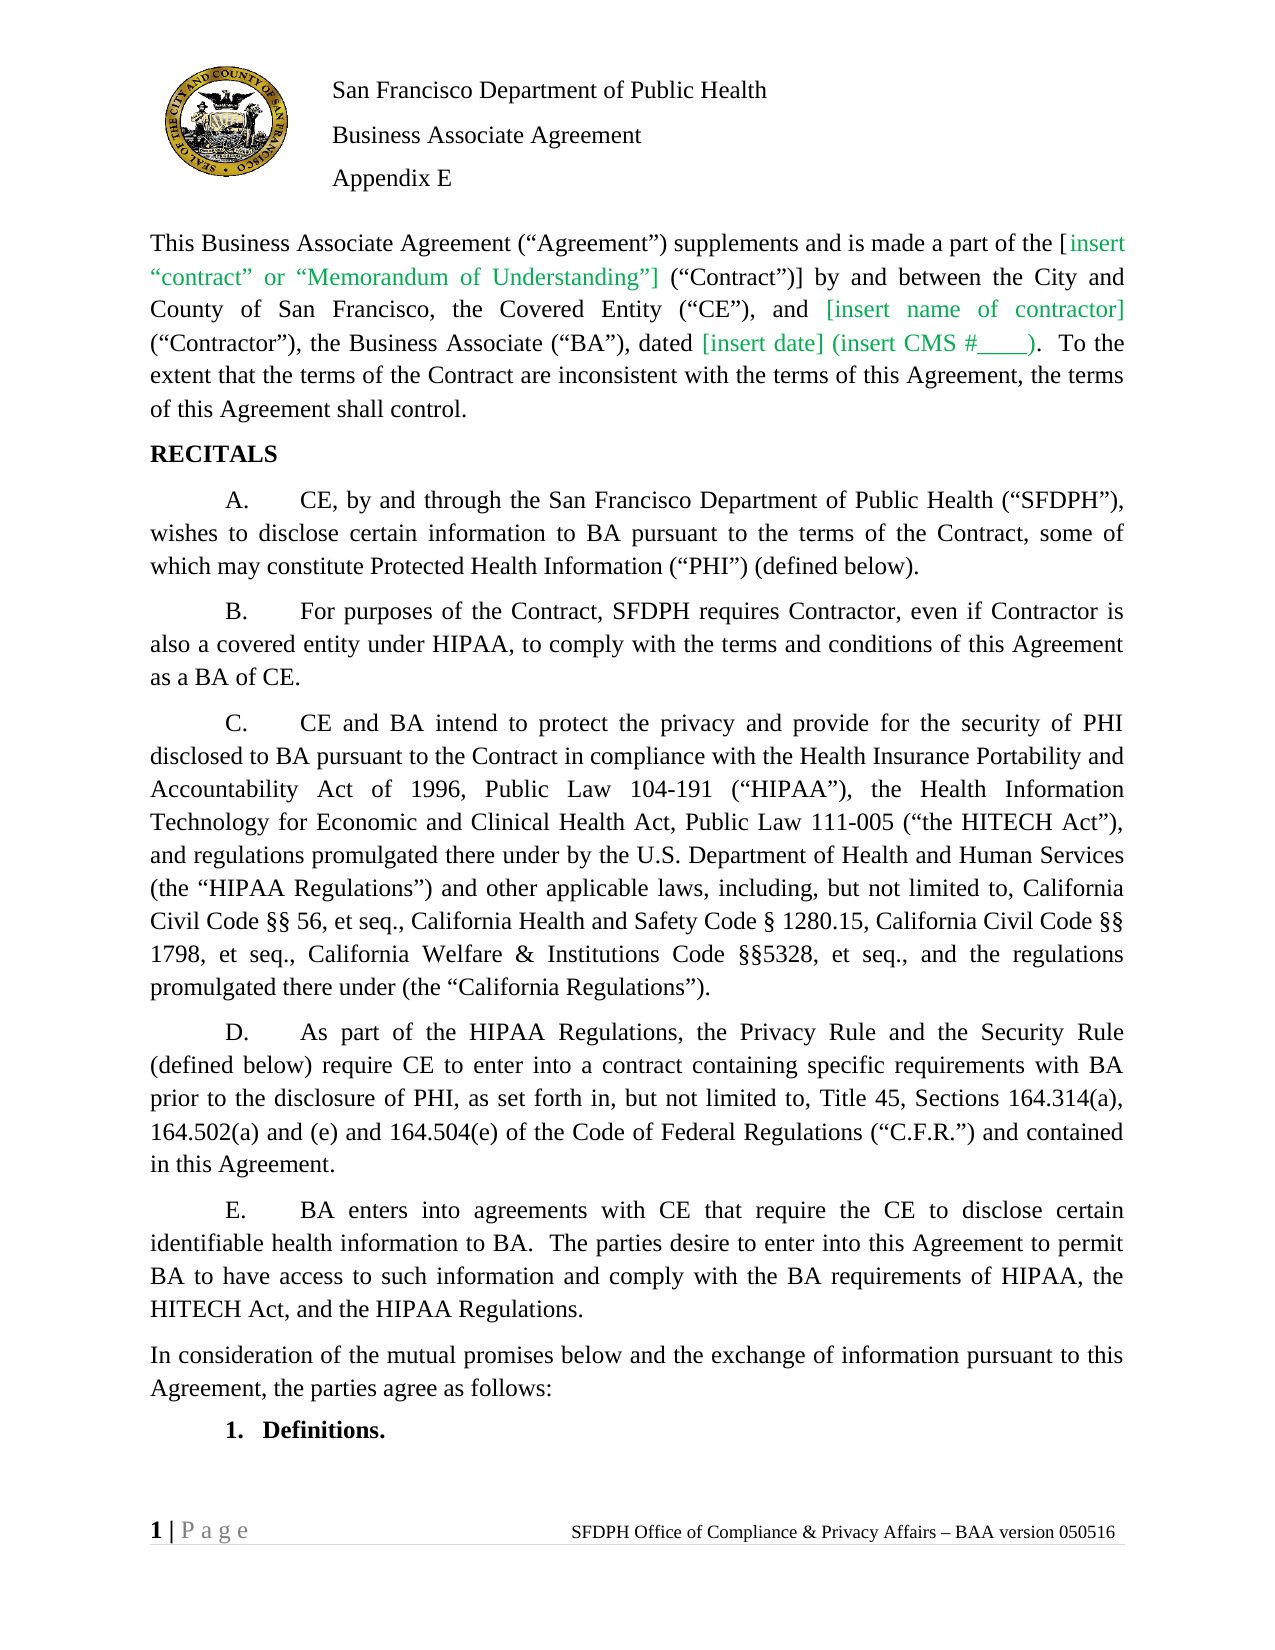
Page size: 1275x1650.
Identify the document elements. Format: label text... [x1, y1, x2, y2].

text RECITALS [150, 439, 1125, 468]
list Definitions. [225, 1418, 1125, 1443]
list BA enters into agreements with CE that require the CE to disclose certain identifiable health information to BA. The parties desire to enter into this Agreement to permit BA to have access to such information and comply with the BA requirements of HIPAA, the HITECH Act, and the HIPAA Regulations. [150, 1195, 1125, 1323]
list CE, by and through the San Francisco Department of Public Health (“SFDPH”), wishes to disclose certain information to BA pursuant to the terms of the Contract, some of which may constitute Protected Health Information (“PHI”) (defined below). [150, 485, 1125, 579]
text In consideration of the mutual promises below and the exchange of information pursuant to this Agreement, the parties agree as follows: [150, 1340, 1125, 1401]
text This Business Associate Agreement (“Agreement”) supplements and is made a part of the [insert “contract” or “Memorandum of Understanding”] (“Contract”)] by and between the City and County of San Francisco, the Covered Entity (“CE”), and [insert name of contractor] (“Contractor”), the Business Associate (“BA”), dated [insert date] (insert CMS #____). To the extent that the terms of the Contract are inconsistent with the terms of this Agreement, the terms of this Agreement shall control. [150, 228, 1125, 422]
list CE and BA intend to protect the privacy and provide for the security of PHI disclosed to BA pursuant to the Contract in compliance with the Health Insurance Portability and Accountability Act of 1996, Public Law 104-191 (“HIPAA”), the Health Information Technology for Economic and Clinical Health Act, Public Law 111-005 (“the HITECH Act”), and regulations promulgated there under by the U.S. Department of Health and Human Services (the “HIPAA Regulations”) and other applicable laws, including, but not limited to, California Civil Code §§ 56, et seq., California Health and Safety Code § 1280.15, California Civil Code §§ 1798, et seq., California Welfare & Institutions Code §§5328, et seq., and the regulations promulgated there under (the “California Regulations”). [150, 708, 1125, 1001]
list As part of the HIPAA Regulations, the Privacy Rule and the Security Rule (defined below) require CE to enter into a contract containing specific requirements with BA prior to the disclosure of PHI, as set forth in, but not limited to, Title 45, Sections 164.314(a), 164.502(a) and (e) and 164.504(e) of the Code of Federal Regulations (“C.F.R.”) and contained in this Agreement. [150, 1017, 1125, 1178]
list For purposes of the Contract, SFDPH requires Contractor, even if Contractor is also a covered entity under HIPAA, to comply with the terms and conditions of this Agreement as a BA of CE. [150, 596, 1125, 691]
picture [161, 63, 294, 182]
